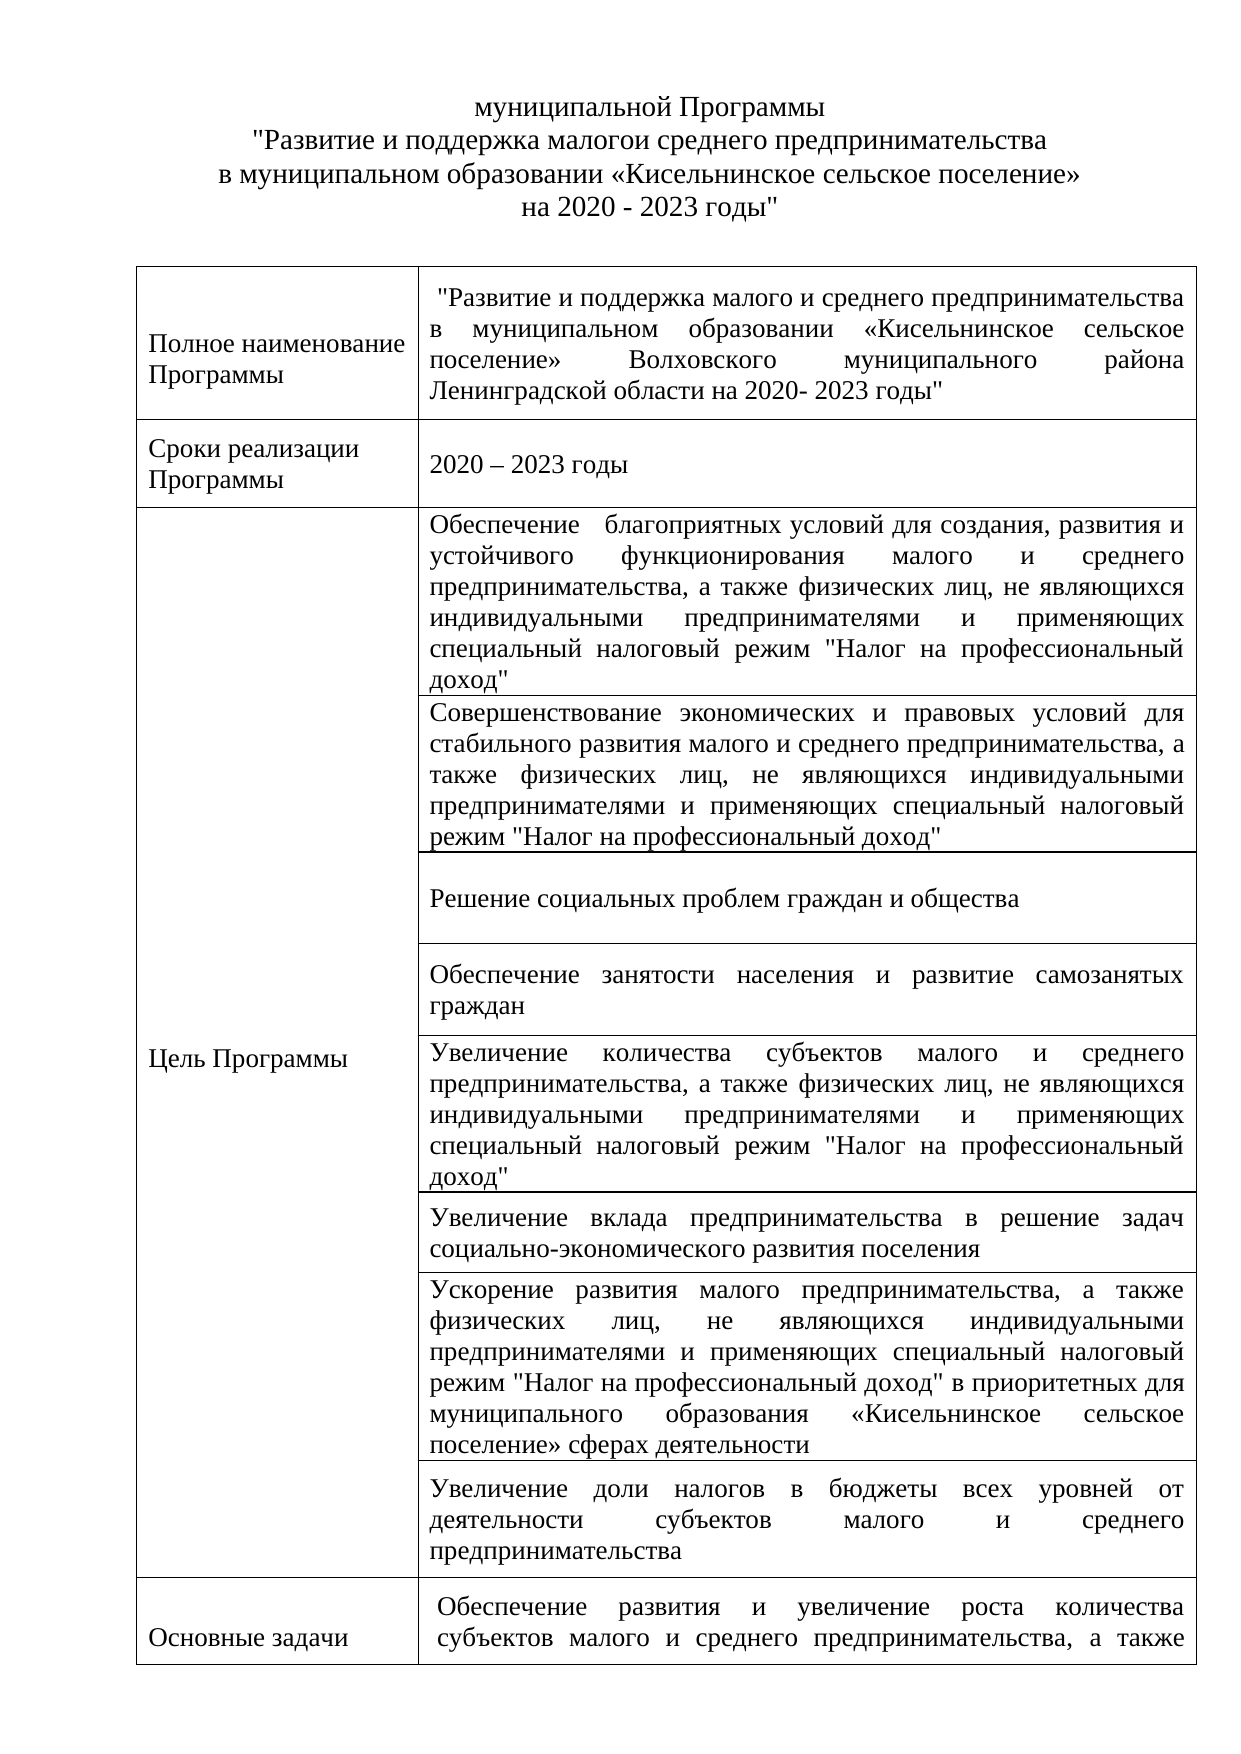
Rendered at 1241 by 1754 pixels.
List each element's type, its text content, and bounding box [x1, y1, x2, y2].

table_cell 2020 – 2023 годы [419, 420, 1196, 507]
table_cell Увеличение количества субъектов малого и среднего предпринимательства, а также физических лиц, не являющихся индивидуальными предпринимателями и применяющих специальный налоговый режим "Налог на профессиональный доход" [419, 1036, 1196, 1191]
text муниципальной Программы [118, 89, 1181, 122]
table_cell Обеспечение занятости населения и развитие самозанятых граждан [419, 944, 1196, 1035]
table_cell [137, 1578, 418, 1664]
table_header Полное наименование Программы [137, 267, 418, 419]
table_cell Увеличение доли налогов в бюджеты всех уровней от деятельности субъектов малого и среднего предпринимательства [419, 1461, 1196, 1577]
table_cell Ускорение развития малого предпринимательства, а также физических лиц, не являющихся индивидуальными предпринимателями и применяющих специальный налоговый режим "Налог на профессиональный доход" в приоритетных для муниципального образования «Кисельнинское сельское поселение» сферах деятельности [419, 1273, 1196, 1460]
table_cell Цель Программы [137, 508, 418, 1577]
table_cell Увеличение вклада предпринимательства в решение задач социально-экономического развития поселения [419, 1193, 1196, 1272]
table_cell Сроки реализации Программы [137, 420, 418, 507]
table_header "Развитие и поддержка малого и среднего предпринимательства в муниципальном образовании «Кисельнинское сельское поселение» Волховского муниципального района Ленинградской области на 2020- 2023 годы" [419, 267, 1196, 419]
table_cell Решение социальных проблем граждан и общества [419, 853, 1196, 943]
text в муниципальном образовании «Кисельнинское сельское поселение» [118, 156, 1181, 189]
text на 2020 - 2023 годы" [118, 189, 1181, 223]
table_cell Совершенствование экономических и правовых условий для стабильного развития малого и среднего предпринимательства, а также физических лиц, не являющихся индивидуальными предпринимателями и применяющих специальный налоговый режим "Налог на профессиональный доход" [419, 696, 1196, 851]
text "Развитие и поддержка малогои среднего предпринимательства [118, 122, 1181, 156]
table_cell Обеспечение благоприятных условий для создания, развития и устойчивого функционирования малого и среднего предпринимательства, а также физических лиц, не являющихся индивидуальными предпринимателями и применяющих специальный налоговый режим "Налог на профессиональный доход" [419, 508, 1196, 694]
